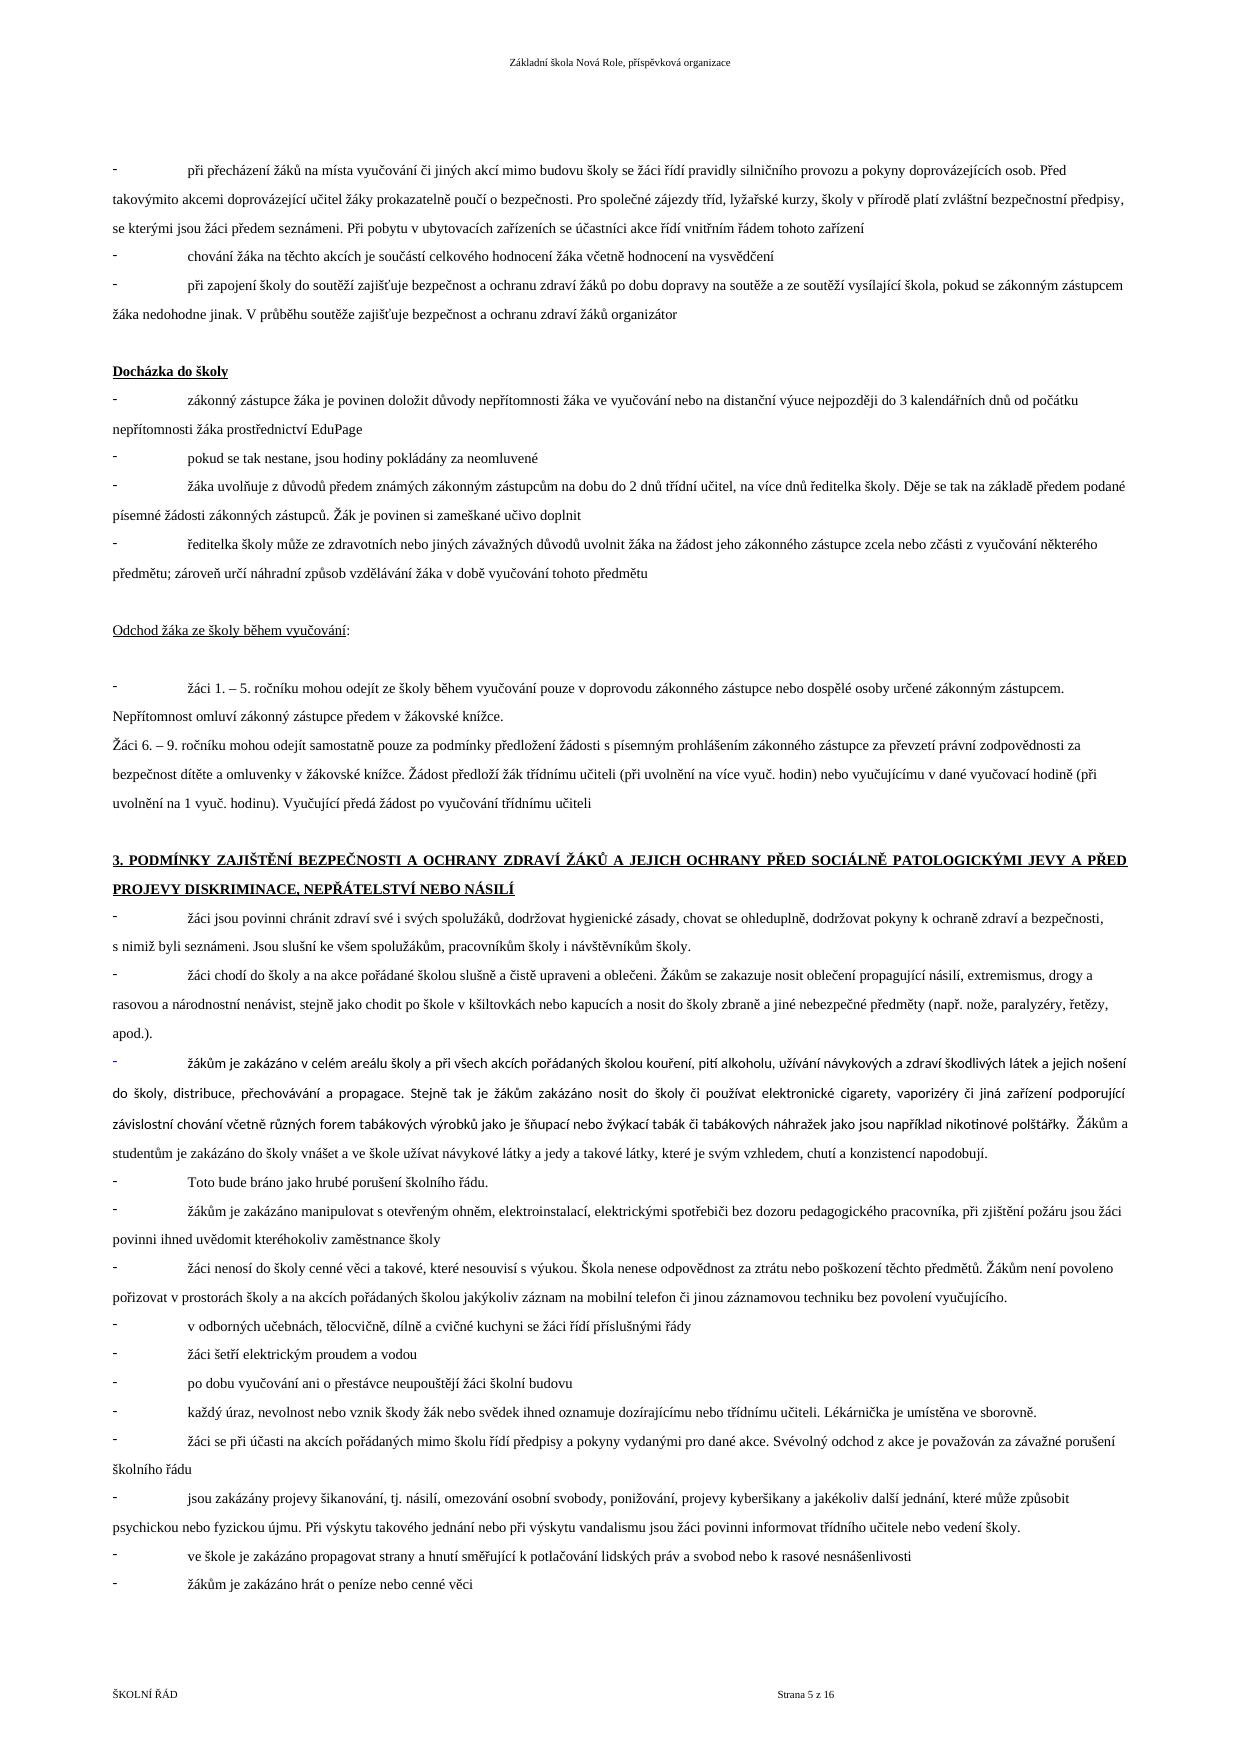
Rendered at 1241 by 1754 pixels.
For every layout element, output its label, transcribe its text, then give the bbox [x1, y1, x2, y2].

list žáci chodí do školy a na akce pořádané školou slušně a čistě upraveni a oblečeni. Žákům se zakazuje nosit oblečení propagující násilí, extremismus, drogy a rasovou a národnostní nenávist, stejně jako chodit po škole v kšiltovkách nebo kapucích a nosit do školy zbraně a jiné nebezpečné předměty (např. nože, paralyzéry, řetězy, apod.). [112, 955, 1128, 1041]
list žáka uvolňuje z důvodů předem známých zákonným zástupcům na dobu do 2 dnů třídní učitel, na více dnů ředitelka školy. Děje se tak na základě předem podané písemné žádosti zákonných zástupců. Žák je povinen si zameškané učivo doplnit [112, 466, 1128, 524]
list žáci jsou povinni chránit zdraví své i svých spolužáků, dodržovat hygienické zásady, chovat se ohleduplně, dodržovat pokyny k ochraně zdraví a bezpečnosti, s nimiž byli seznámeni. Jsou slušní ke všem spolužákům, pracovníkům školy i návštěvníkům školy. [112, 897, 1128, 955]
list každý úraz, nevolnost nebo vznik škody žák nebo svědek ihned oznamuje dozírajícímu nebo třídnímu učiteli. Lékárnička je umístěna ve sborovně. [112, 1392, 1128, 1420]
text Odchod žáka ze školy během vyučování: [112, 610, 1128, 639]
list jsou zakázány projevy šikanování, tj. násilí, omezování osobní svobody, ponižování, projevy kyberšikany a jakékoliv další jednání, které může způsobit psychickou nebo fyzickou újmu. Při výskytu takového jednání nebo při výskytu vandalismu jsou žáci povinni informovat třídního učitele nebo vedení školy. [112, 1478, 1128, 1535]
list při přecházení žáků na místa vyučování či jiných akcí mimo budovu školy se žáci řídí pravidly silničního provozu a pokyny doprovázejících osob. Před takovýmito akcemi doprovázející učitel žáky prokazatelně poučí o bezpečnosti. Pro společné zájezdy tříd, lyžařské kurzy, školy v přírodě platí zvláštní bezpečnostní předpisy, se kterými jsou žáci předem seznámeni. Při pobytu v ubytovacích zařízeních se účastníci akce řídí vnitřním řádem tohoto zařízení [112, 150, 1128, 236]
list ředitelka školy může ze zdravotních nebo jiných závažných důvodů uvolnit žáka na žádost jeho zákonného zástupce zcela nebo zčásti z vyučování některého předmětu; zároveň určí náhradní způsob vzdělávání žáka v době vyučování tohoto předmětu [112, 524, 1128, 581]
list Toto bude bráno jako hrubé porušení školního řádu. [112, 1162, 1128, 1190]
list žákům je zakázáno hrát o peníze nebo cenné věci [112, 1564, 1128, 1593]
text Žáci 6. – 9. ročníku mohou odejít samostatně pouze za podmínky předložení žádosti s písemným prohlášením zákonného zástupce za převzetí právní zodpovědnosti za bezpečnost dítěte a omluvenky v žákovské knížce. Žádost předloží žák třídnímu učiteli (při uvolnění na více vyuč. hodin) nebo vyučujícímu v dané vyučovací hodině (při uvolnění na 1 vyuč. hodinu). Vyučující předá žádost po vyučování třídnímu učiteli [112, 725, 1128, 811]
text 3. PODMÍNKY ZAJIŠTĚNÍ BEZPEČNOSTI A OCHRANY ZDRAVÍ ŽÁKŮ A JEJICH OCHRANY PŘED SOCIÁLNĚ PATOLOGICKÝMI JEVY A PŘED PROJEVY DISKRIMINACE, NEPŘÁTELSTVÍ NEBO NÁSILÍ [112, 840, 1128, 866]
list chování žáka na těchto akcích je součástí celkového hodnocení žáka včetně hodnocení na vysvědčení [112, 236, 1128, 265]
list žáci šetří elektrickým proudem a vodou [112, 1334, 1128, 1363]
list žáci nenosí do školy cenné věci a takové, které nesouvisí s výukou. Škola nenese odpovědnost za ztrátu nebo poškození těchto předmětů. Žákům není povoleno pořizovat v prostorách školy a na akcích pořádaných školou jakýkoliv záznam na mobilní telefon či jinou záznamovou techniku bez povolení vyučujícího. [112, 1248, 1128, 1305]
list žákům je zakázáno v celém areálu školy a při všech akcích pořádaných školou kouření, pití alkoholu, užívání návykových a zdraví škodlivých látek a jejich nošení do školy, distribuce, přechovávání a propagace. Stejně tak je žákům zakázáno nosit do školy či používat elektronické cigarety, vaporizéry či jiná zařízení podporující závislostní chování včetně různých forem tabákových výrobků jako je šňupací nebo žvýkací tabák či tabákových náhražek jako jsou například nikotinové polštářky. Žákům a studentům je zakázáno do školy vnášet a ve škole užívat návykové látky a jedy a takové látky, které je svým vzhledem, chutí a konzistencí napodobují. [112, 1041, 1128, 1162]
text 3. PODMÍNKY ZAJIŠTĚNÍ BEZPEČNOSTI A OCHRANY ZDRAVÍ ŽÁKŮ A JEJICH OCHRANY PŘED SOCIÁLNĚ PATOLOGICKÝMI JEVY A PŘED PROJEVY DISKRIMINACE, NEPŘÁTELSTVÍ NEBO NÁSILÍ [112, 867, 1128, 897]
list zákonný zástupce žáka je povinen doložit důvody nepřítomnosti žáka ve vyučování nebo na distanční výuce nejpozději do 3 kalendářních dnů od počátku nepřítomnosti žáka prostřednictví EduPage [112, 380, 1128, 437]
list žáci se při účasti na akcích pořádaných mimo školu řídí předpisy a pokyny vydanými pro dané akce. Svévolný odchod z akce je považován za závažné porušení školního řádu [112, 1420, 1128, 1478]
list v odborných učebnách, tělocvičně, dílně a cvičné kuchyni se žáci řídí příslušnými řády [112, 1305, 1128, 1334]
list žáci 1. – 5. ročníku mohou odejít ze školy během vyučování pouze v doprovodu zákonného zástupce nebo dospělé osoby určené zákonným zástupcem. Nepřítomnost omluví zákonný zástupce předem v žákovské knížce. [112, 667, 1128, 725]
list žákům je zakázáno manipulovat s otevřeným ohněm, elektroinstalací, elektrickými spotřebiči bez dozoru pedagogického pracovníka, při zjištění požáru jsou žáci povinni ihned uvědomit kteréhokoliv zaměstnance školy [112, 1190, 1128, 1248]
list při zapojení školy do soutěží zajišťuje bezpečnost a ochranu zdraví žáků po dobu dopravy na soutěže a ze soutěží vysílající škola, pokud se zákonným zástupcem žáka nedohodne jinak. V průběhu soutěže zajišťuje bezpečnost a ochranu zdraví žáků organizátor [112, 265, 1128, 322]
list ve škole je zakázáno propagovat strany a hnutí směřující k potlačování lidských práv a svobod nebo k rasové nesnášenlivosti [112, 1535, 1128, 1564]
text Docházka do školy [112, 351, 1128, 380]
list pokud se tak nestane, jsou hodiny pokládány za neomluvené [112, 437, 1128, 466]
list po dobu vyučování ani o přestávce neupouštějí žáci školní budovu [112, 1363, 1128, 1392]
